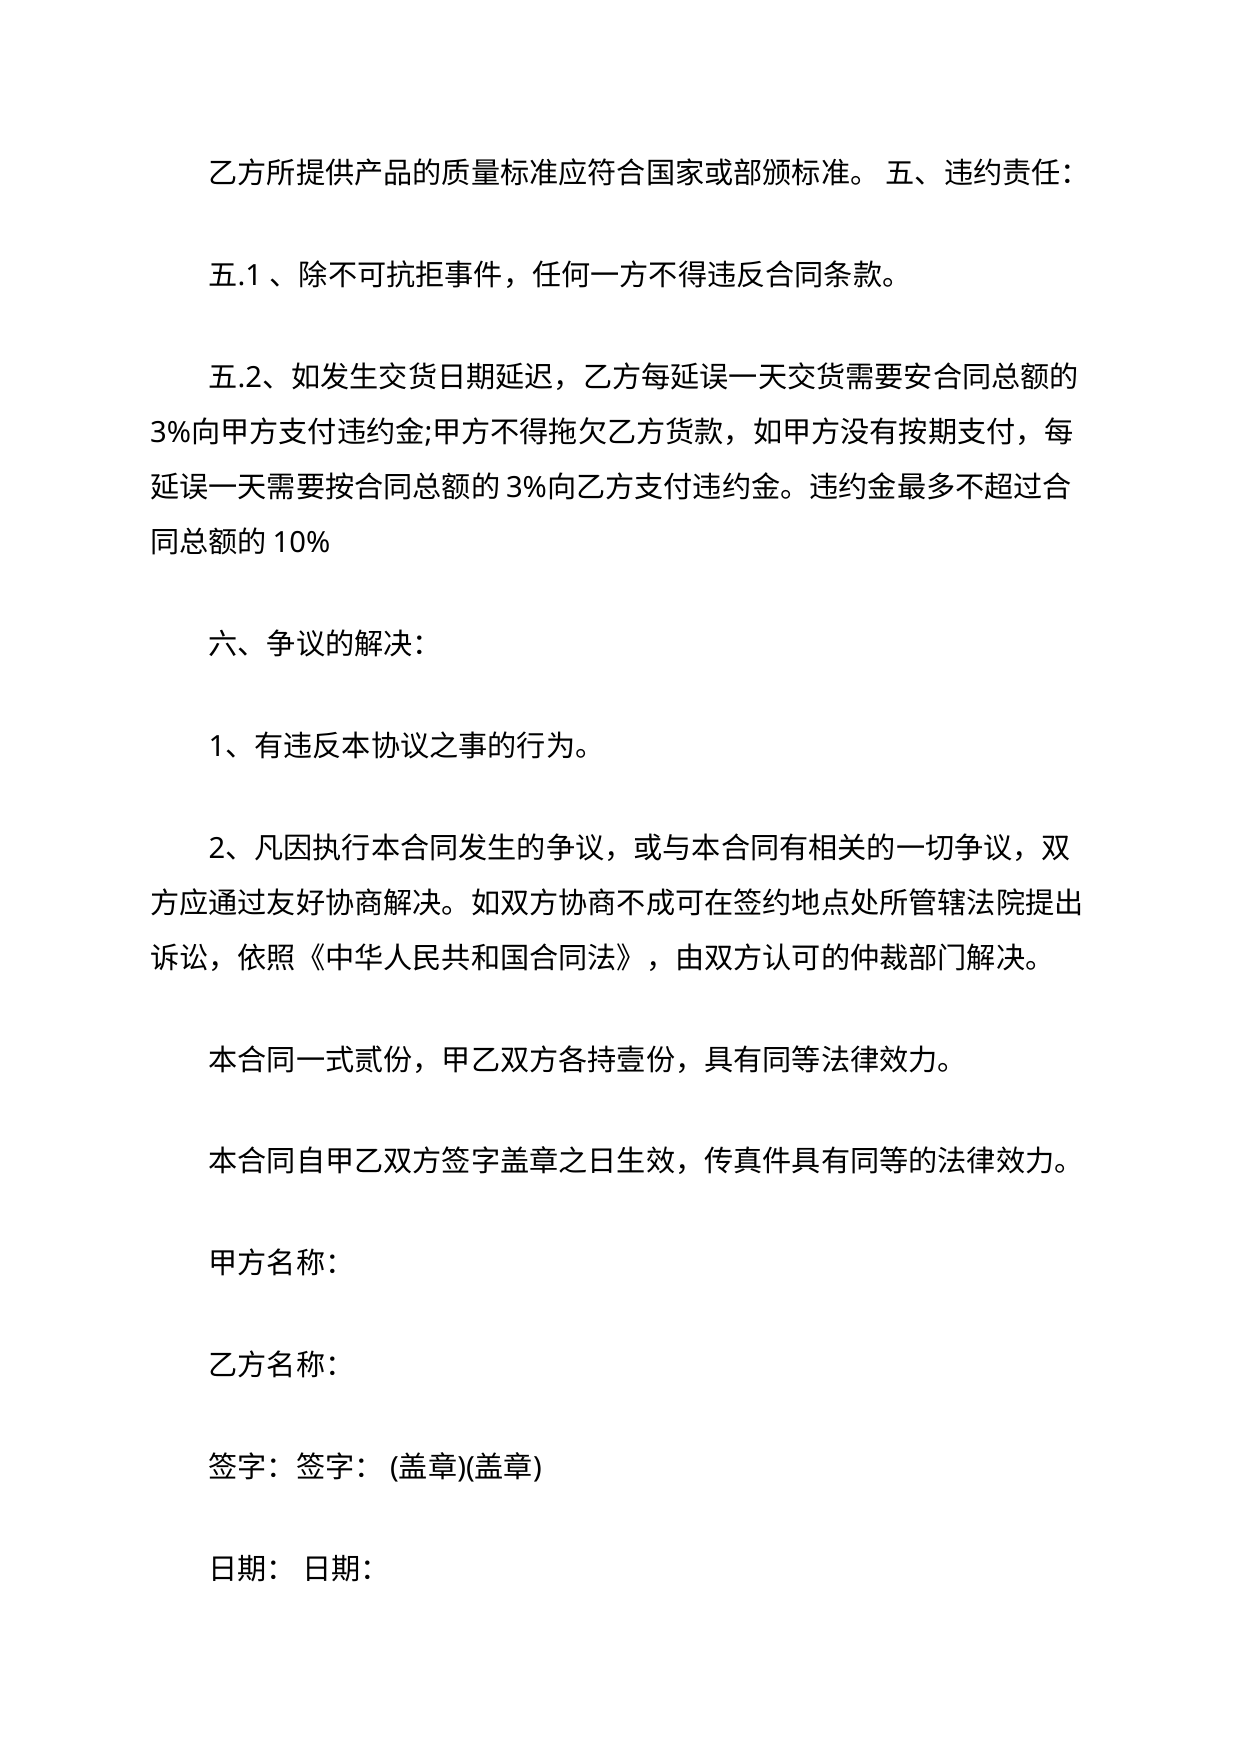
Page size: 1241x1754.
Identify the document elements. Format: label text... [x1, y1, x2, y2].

text 日期： 日期： [150, 1545, 1090, 1587]
text 乙方所提供产品的质量标准应符合国家或部颁标准。 五、违约责任： [150, 150, 1090, 192]
text 本合同自甲乙双方签字盖章之日生效，传真件具有同等的法律效力。 [150, 1138, 1090, 1180]
text 乙方名称： [150, 1341, 1090, 1384]
text 五.2、如发生交货日期延迟，乙方每延误一天交货需要安合同总额的3%向甲方支付违约金;甲方不得拖欠乙方货款，如甲方没有按期支付，每延误一天需要按合同总额的3%向乙方支付违约金。违约金最多不超过合同总额的10% [150, 354, 1090, 561]
text 1、有违反本协议之事的行为。 [150, 722, 1090, 765]
text 甲方名称： [150, 1240, 1090, 1282]
text 五.1 、除不可抗拒事件，任何一方不得违反合同条款。 [150, 252, 1090, 294]
text 签字：签字： (盖章)(盖章) [150, 1443, 1090, 1486]
text 2、凡因执行本合同发生的争议，或与本合同有相关的一切争议，双方应通过友好协商解决。如双方协商不成可在签约地点处所管辖法院提出诉讼，依照《中华人民共和国合同法》，由双方认可的仲裁部门解决。 [150, 824, 1090, 977]
text 六、争议的解决： [150, 621, 1090, 663]
text 本合同一式贰份，甲乙双方各持壹份，具有同等法律效力。 [150, 1036, 1090, 1078]
